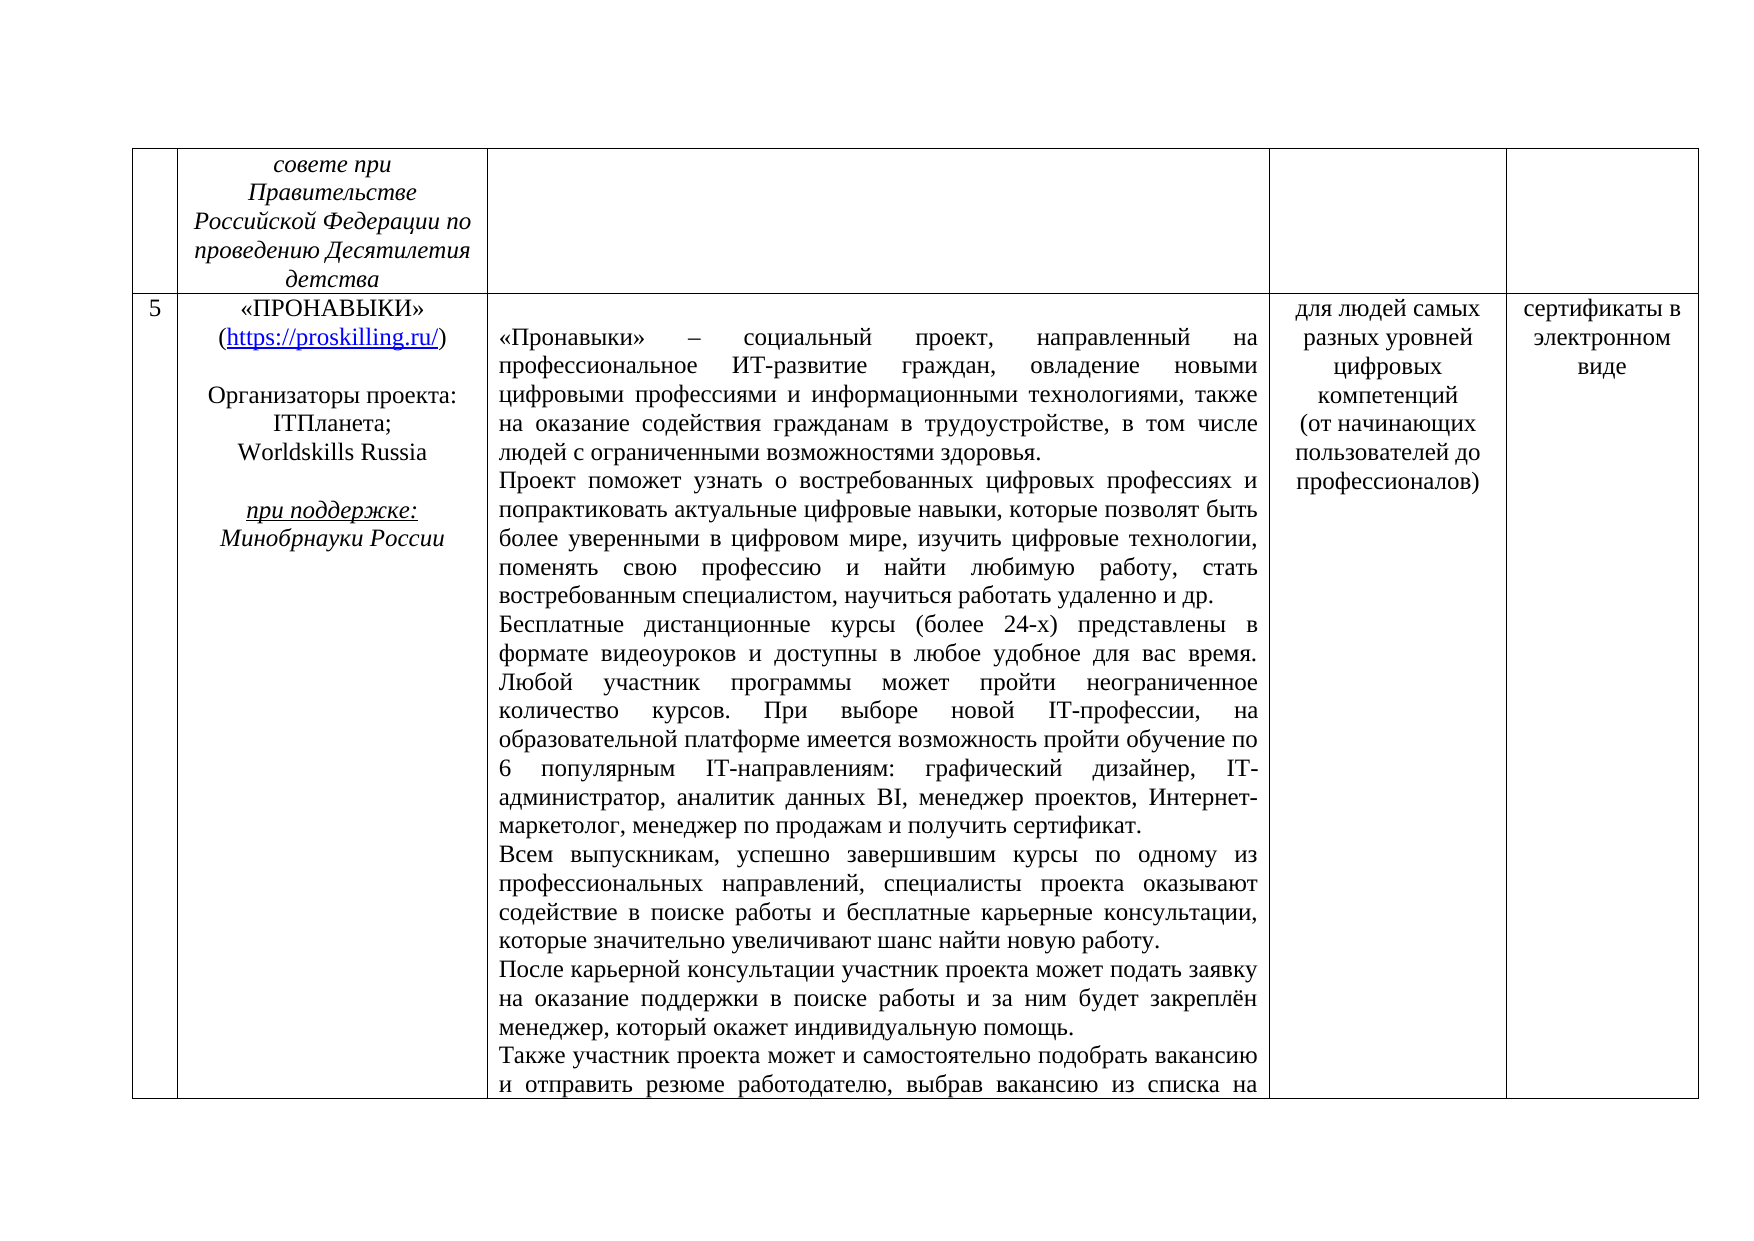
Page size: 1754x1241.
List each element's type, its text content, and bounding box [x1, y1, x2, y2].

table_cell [178, 149, 487, 292]
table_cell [1507, 149, 1698, 292]
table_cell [178, 294, 487, 1098]
table_cell 5 [133, 294, 177, 1098]
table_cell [488, 149, 1269, 292]
table_cell 4 [133, 149, 177, 292]
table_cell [1270, 149, 1506, 292]
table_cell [1270, 294, 1506, 1098]
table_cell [1507, 294, 1698, 1098]
